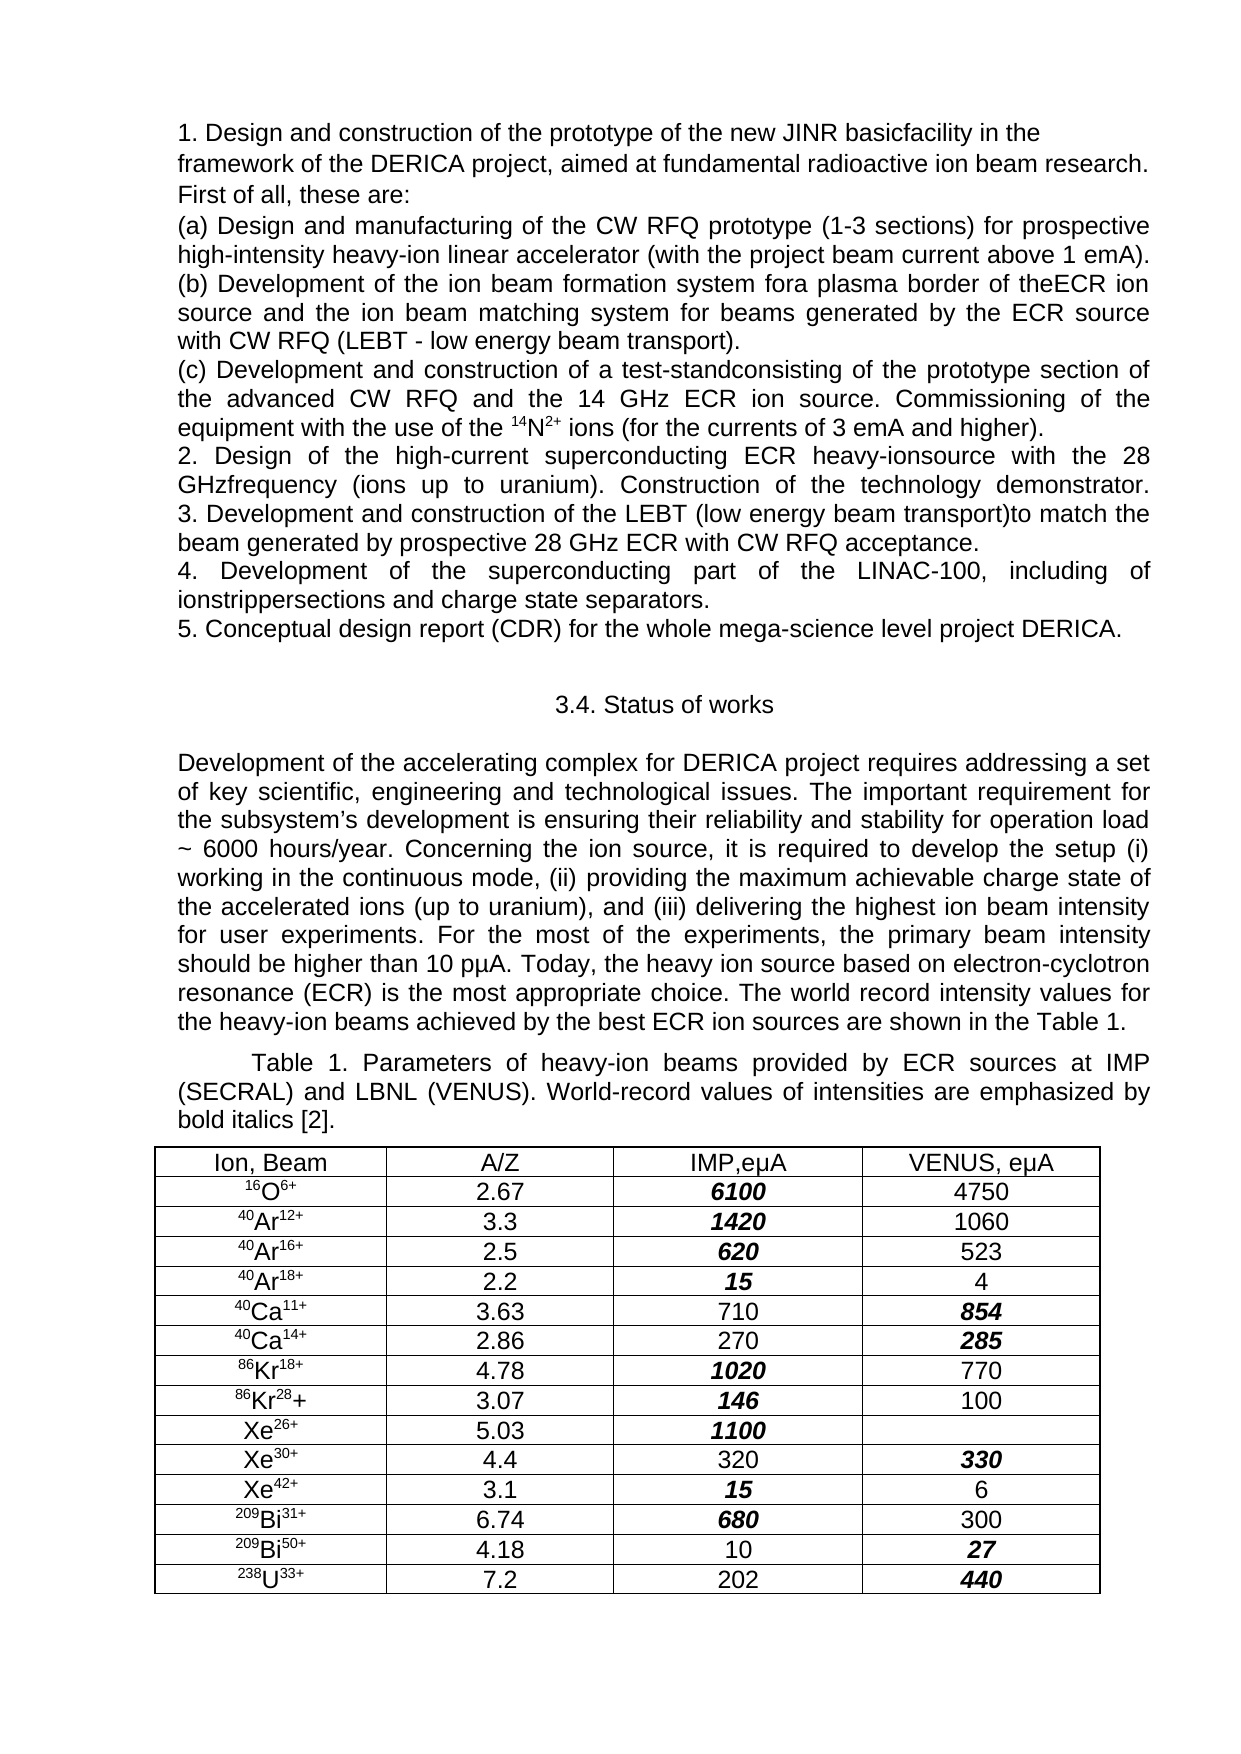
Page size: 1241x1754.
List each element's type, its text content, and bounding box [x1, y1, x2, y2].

text Development of the accelerating complex for DERICA project requires addressing a set of key scientific, engineering and technological issues. The important requirement for the subsystem’s development is ensuring their reliability and stability for operation load ~ 6000 hours/year. Concerning the ion source, it is required to develop the setup (i) working in the continuous mode, (ii) providing the maximum achievable charge state of the accelerated ions (up to uranium), and (iii) delivering the highest ion beam intensity for user experiments. For the most of the experiments, the primary beam intensity should be higher than 10 pµA. Today, the heavy ion source based on electron-cyclotron resonance (ECR) is the most appropriate choice. The world record intensity values for the heavy-ion beams achieved by the best ECR ion sources are shown in the Table 1. [177, 748, 1152, 1035]
table_cell 146 [614, 1386, 862, 1414]
table_header A/Z [387, 1148, 613, 1176]
table_cell 854 [863, 1296, 1099, 1325]
table_cell 320 [614, 1445, 862, 1474]
table_cell 770 [863, 1356, 1099, 1385]
table_cell 202 [614, 1565, 862, 1593]
table_cell 40Ar16+ [156, 1237, 386, 1266]
table_cell 100 [863, 1386, 1099, 1414]
table_cell 710 [614, 1296, 862, 1325]
table_cell Xe26+ [156, 1416, 386, 1444]
table_cell 4.18 [387, 1535, 613, 1563]
table_header IMP,eμA [614, 1148, 862, 1176]
table_cell 209Bi31+ [156, 1505, 386, 1534]
text 1. Design and construction of the prototype of the new JINR basicfacility in the framework of the DERICA project, aimed at fundamental radioactive ion beam research. First of all, these are: [177, 118, 1152, 209]
table_cell 27 [863, 1535, 1099, 1563]
table_cell 330 [863, 1445, 1099, 1474]
table_cell 3.3 [387, 1207, 613, 1236]
table_cell 4 [863, 1267, 1099, 1295]
table_cell 3.1 [387, 1475, 613, 1504]
table_cell 6.74 [387, 1505, 613, 1534]
table_cell 2.67 [387, 1177, 613, 1206]
table_cell 40Ca14+ [156, 1326, 386, 1355]
table_cell 1020 [614, 1356, 862, 1385]
table_cell 10 [614, 1535, 862, 1563]
text 2. Design of the high-current superconducting ECR heavy-ionsource with the 28 GHzfrequency (ions up to uranium). Construction of the technology demonstrator. 3. Development and construction of the LEBT (low energy beam transport)to match the beam generated by prospective 28 GHz ECR with CW RFQ acceptance. [177, 441, 1152, 556]
table_cell 40Ar18+ [156, 1267, 386, 1295]
table_cell [863, 1416, 1099, 1444]
table_cell 4750 [863, 1177, 1099, 1206]
table_cell 2.86 [387, 1326, 613, 1355]
table_cell 285 [863, 1326, 1099, 1355]
table_cell 5.03 [387, 1416, 613, 1444]
table_cell 1100 [614, 1416, 862, 1444]
table_cell 680 [614, 1505, 862, 1534]
text 3.4. Status of works [177, 690, 1152, 719]
text Table 1. Parameters of heavy-ion beams provided by ECR sources at IMP (SECRAL) and LBNL (VENUS). World-record values of intensities are emphasized by bold italics [2]. [177, 1048, 1152, 1134]
table_cell 15 [614, 1267, 862, 1295]
table_cell 238U33+ [156, 1565, 386, 1593]
table_cell 4.78 [387, 1356, 613, 1385]
text 4. Development of the superconducting part of the LINAC-100, including of ionstrippersections and charge state separators. [177, 556, 1152, 614]
table_cell 6 [863, 1475, 1099, 1504]
table_cell 3.07 [387, 1386, 613, 1414]
text 5. Conceptual design report (CDR) for the whole mega-science level project DERICA. [177, 614, 1152, 642]
table_cell 6100 [614, 1177, 862, 1206]
table_cell 16O6+ [156, 1177, 386, 1206]
table_cell 4.4 [387, 1445, 613, 1474]
table_cell 86Kr18+ [156, 1356, 386, 1385]
table_cell 209Bi50+ [156, 1535, 386, 1563]
table_cell 15 [614, 1475, 862, 1504]
table_cell 3.63 [387, 1296, 613, 1325]
text (c) Development and construction of a test-standconsisting of the prototype section of the advanced CW RFQ and the 14 GHz ECR ion source. Commissioning of the equipment with the use of the 14N2+ ions (for the currents of 3 emA and higher). [177, 355, 1152, 441]
table_cell Xe42+ [156, 1475, 386, 1504]
table_cell 620 [614, 1237, 862, 1266]
table_header Ion, Beam [156, 1148, 386, 1176]
table_cell 40Ca11+ [156, 1296, 386, 1325]
table_cell 270 [614, 1326, 862, 1355]
table_cell 523 [863, 1237, 1099, 1266]
table_cell 40Ar12+ [156, 1207, 386, 1236]
table_header VENUS, eμA [863, 1148, 1099, 1176]
table_cell 1060 [863, 1207, 1099, 1236]
table_cell 1420 [614, 1207, 862, 1236]
text (a) Design and manufacturing of the CW RFQ prototype (1-3 sections) for prospective high-intensity heavy-ion linear accelerator (with the project beam current above 1 emA).(b) Development of the ion beam formation system fora plasma border of theECR ion source and the ion beam matching system for beams generated by the ECR source with CW RFQ (LEBT - low energy beam transport). [177, 211, 1152, 355]
table_cell 440 [863, 1565, 1099, 1593]
table_cell 2.2 [387, 1267, 613, 1295]
table_cell Xe30+ [156, 1445, 386, 1474]
table_cell 300 [863, 1505, 1099, 1534]
table_cell 86Kr28+ [156, 1386, 386, 1414]
table_cell 2.5 [387, 1237, 613, 1266]
table_cell 7.2 [387, 1565, 613, 1593]
